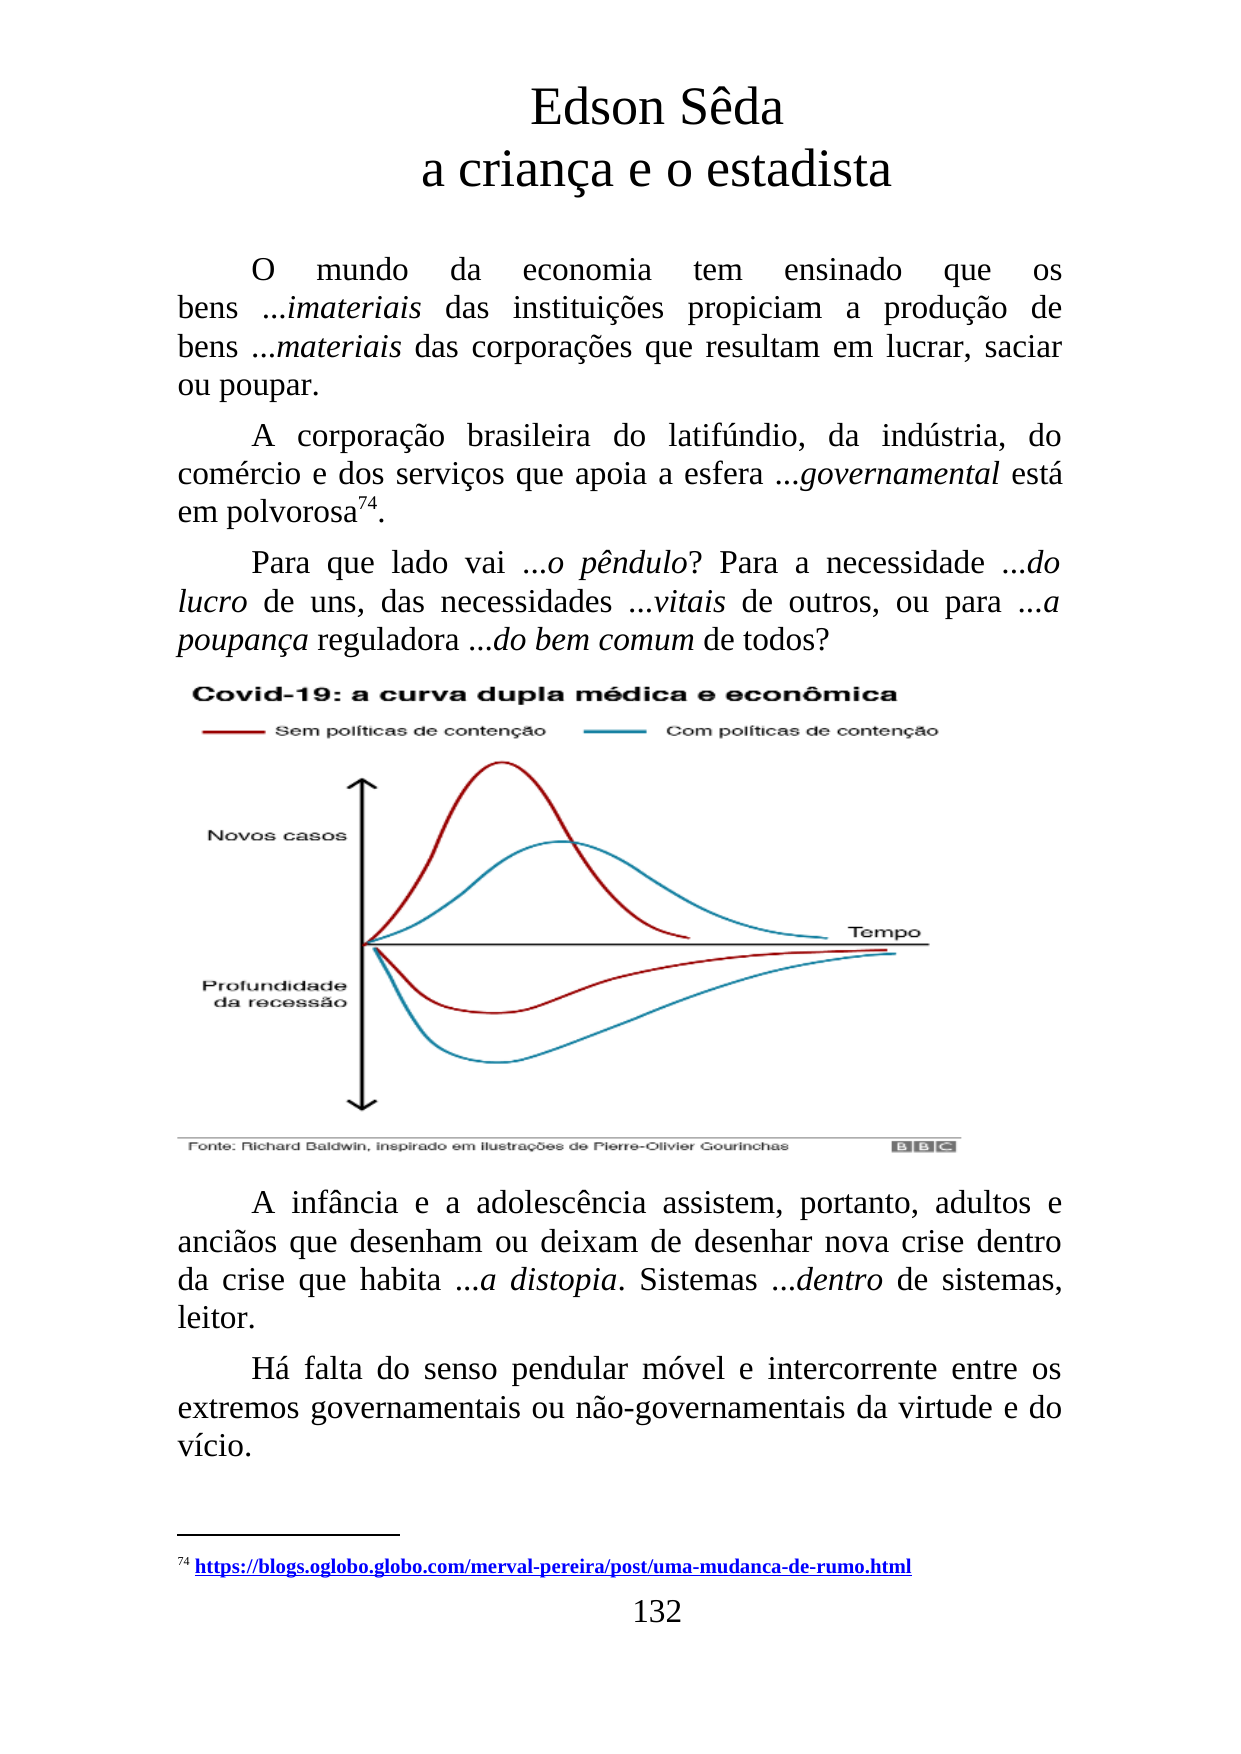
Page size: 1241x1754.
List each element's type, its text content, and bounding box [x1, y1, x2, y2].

text Há falta do senso pendular móvel e intercorrente entre os extremos governamentais ou não-governamentais da virtude e do vício. [177, 1349, 1063, 1464]
picture [177, 666, 962, 1158]
text A corporação brasileira do latifúndio, da indústria, do comércio e dos serviços que apoia a esfera ...governamental está em polvorosa. [177, 415, 1063, 530]
text O mundo da economia tem ensinado que os bens ...imateriais das instituições propiciam a produção de bens ...materiais das corporações que resultam em lucrar, saciar ou poupar. [177, 249, 1063, 402]
text Para que lado vai ...o pêndulo? Para a necessidade ...do lucro de uns, das necessidades ...vitais de outros, ou para ...a poupança reguladora ...do bem comum de todos? [177, 542, 1063, 657]
text A infância e a adolescência assistem, portanto, adultos e anciãos que desenham ou deixam de desenhar nova crise dentro da crise que habita ...a distopia. Sistemas ...dentro de sistemas, leitor. [177, 1140, 1063, 1336]
